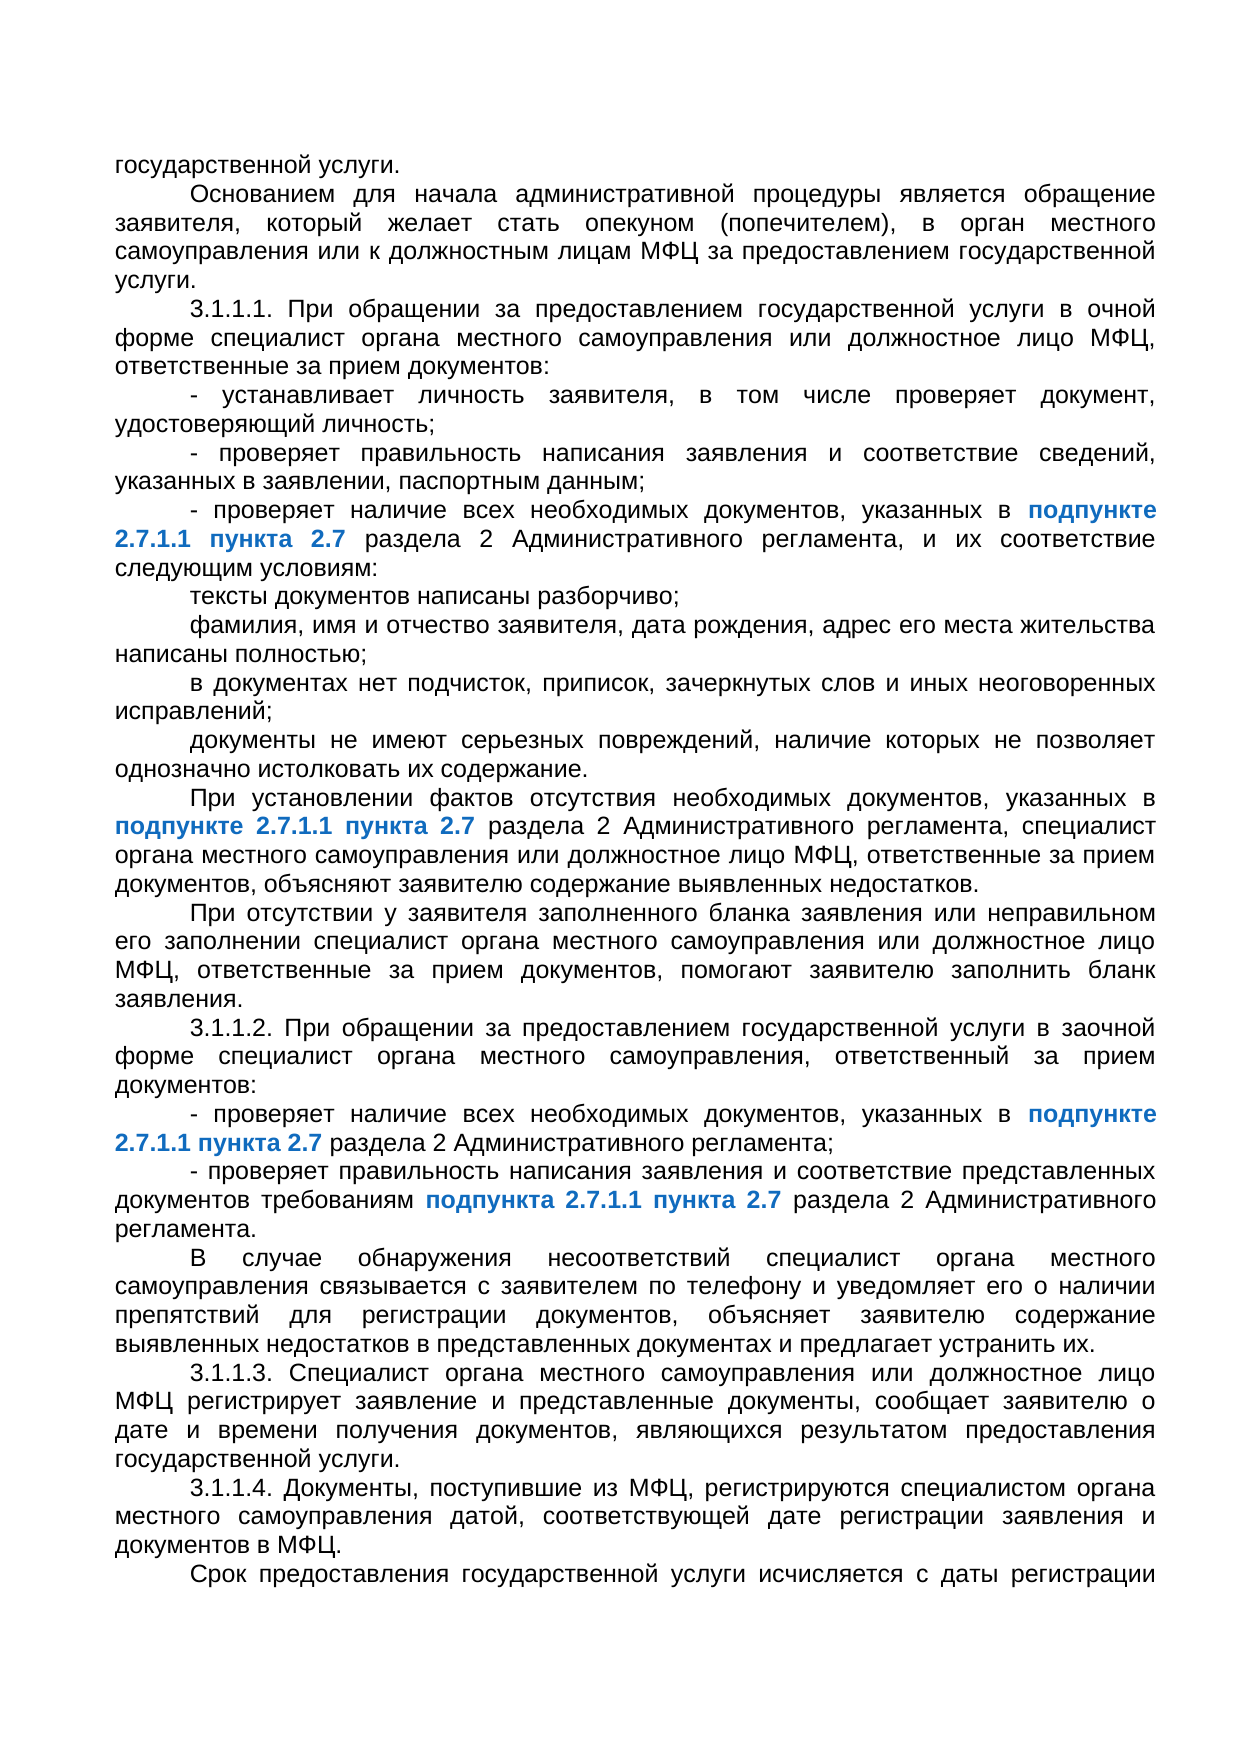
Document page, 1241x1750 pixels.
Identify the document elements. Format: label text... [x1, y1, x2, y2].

text 3.1.1.3. Специалист органа местного самоуправления или должностное лицо МФЦ регистрирует заявление и представленные документы, сообщает заявителю о дате и времени получения документов, являющихся результатом предоставления государственной услуги. [114, 1357, 1157, 1472]
text тексты документов написаны разборчиво; [114, 581, 1157, 610]
text При установлении фактов отсутствия необходимых документов, указанных в подпункте 2.7.1.1 пункта 2.7 раздела 2 Административного регламента, специалист органа местного самоуправления или должностное лицо МФЦ, ответственные за прием документов, объясняют заявителю содержание выявленных недостатков. [114, 782, 1157, 897]
text - проверяет правильность написания заявления и соответствие сведений, указанных в заявлении, паспортным данным; [114, 437, 1157, 495]
text фамилия, имя и отчество заявителя, дата рождения, адрес его места жительства написаны полностью; [114, 610, 1157, 667]
text - проверяет наличие всех необходимых документов, указанных в подпункте 2.7.1.1 пункта 2.7 раздела 2 Административного регламента; [114, 1099, 1157, 1156]
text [114, 150, 1157, 179]
text - устанавливает личность заявителя, в том числе проверяет документ, удостоверяющий личность; [114, 380, 1157, 437]
text При отсутствии у заявителя заполненного бланка заявления или неправильном его заполнении специалист органа местного самоуправления или должностное лицо МФЦ, ответственные за прием документов, помогают заявителю заполнить бланк заявления. [114, 897, 1157, 1012]
text документы не имеют серьезных повреждений, наличие которых не позволяет однозначно истолковать их содержание. [114, 725, 1157, 782]
text 3.1.1.2. При обращении за предоставлением государственной услуги в заочной форме специалист органа местного самоуправления, ответственный за прием документов: [114, 1012, 1157, 1099]
text 3.1.1.1. При обращении за предоставлением государственной услуги в очной форме специалист органа местного самоуправления или должностное лицо МФЦ, ответственные за прием документов: [114, 294, 1157, 380]
text 3.1.1.4. Документы, поступившие из МФЦ, регистрируются специалистом органа местного самоуправления датой, соответствующей дате регистрации заявления и документов в МФЦ. [114, 1472, 1157, 1559]
text в документах нет подчисток, приписок, зачеркнутых слов и иных неоговоренных исправлений; [114, 667, 1157, 725]
text Основанием для начала административной процедуры является обращение заявителя, который желает стать опекуном (попечителем), в орган местного самоуправления или к должностным лицам МФЦ за предоставлением государственной услуги. [114, 179, 1157, 294]
text В случае обнаружения несоответствий специалист органа местного самоуправления связывается с заявителем по телефону и уведомляет его о наличии препятствий для регистрации документов, объясняет заявителю содержание выявленных недостатков в представленных документах и предлагает устранить их. [114, 1242, 1157, 1357]
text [114, 1559, 1157, 1587]
text - проверяет правильность написания заявления и соответствие представленных документов требованиям подпункта 2.7.1.1 пункта 2.7 раздела 2 Административного регламента. [114, 1156, 1157, 1242]
text - проверяет наличие всех необходимых документов, указанных в подпункте 2.7.1.1 пункта 2.7 раздела 2 Административного регламента, и их соответствие следующим условиям: [114, 495, 1157, 581]
